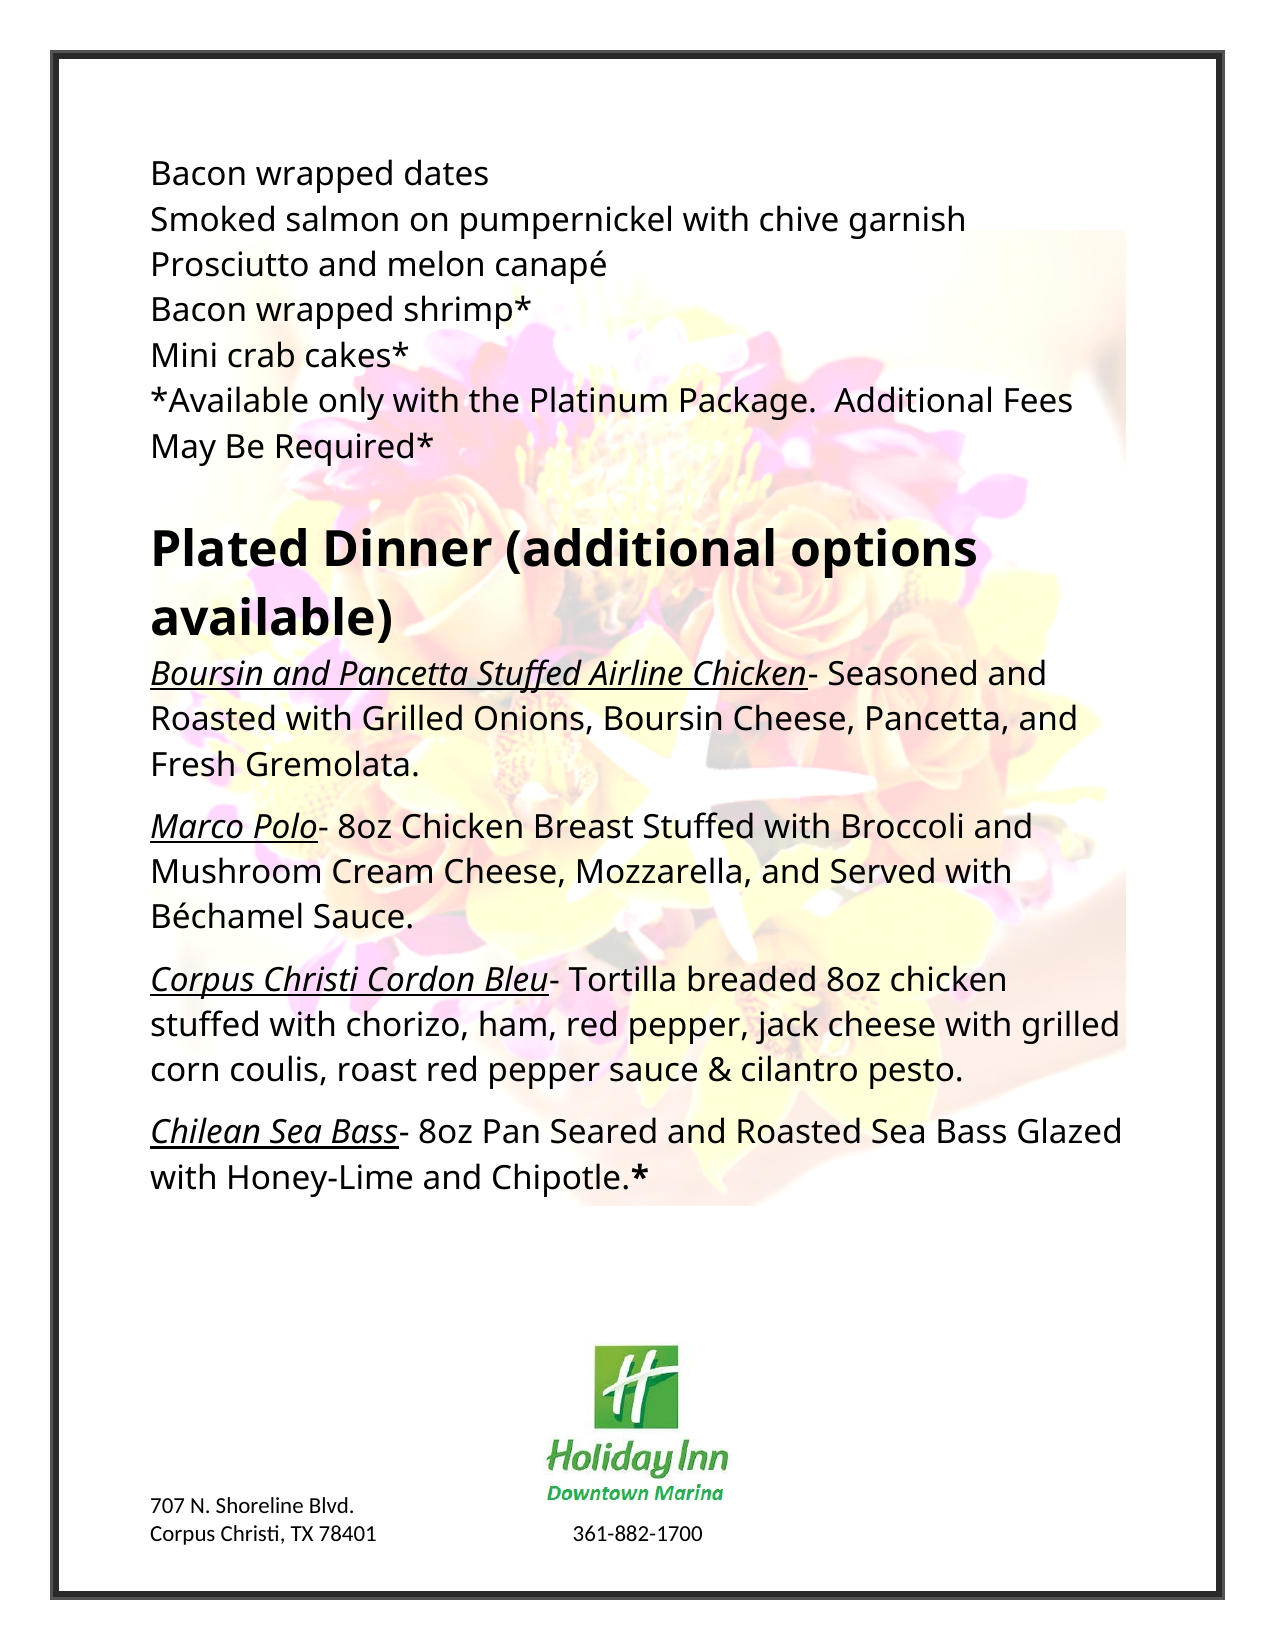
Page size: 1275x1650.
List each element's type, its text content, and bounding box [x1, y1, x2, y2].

text Bacon wrapped shrimp* [150, 286, 1125, 332]
text Marco Polo- 8oz Chicken Breast Stuffed with Broccoli and Mushroom Cream Cheese, Mozzarella, and Served with Béchamel Sauce. [150, 802, 1125, 939]
text Boursin and Pancetta Stuffed Airline Chicken- Seasoned and Roasted with Grilled Onions, Boursin Cheese, Pancetta, and Fresh Gremolata. [150, 649, 1125, 786]
text Prosciutto and melon canapé [150, 241, 1125, 286]
text Chilean Sea Bass- 8oz Pan Seared and Roasted Sea Bass Glazed with Honey-Lime and Chipotle.* [150, 1108, 1125, 1199]
text Bacon wrapped dates [150, 150, 1125, 195]
text *Available only with the Platinum Package. Additional Fees May Be Required* [150, 377, 1125, 468]
picture [542, 1341, 733, 1514]
text Mini crab cakes* [150, 332, 1125, 377]
text Corpus Christi Cordon Bleu- Tortilla breaded 8oz chicken stuffed with chorizo, ham, red pepper, jack cheese with grilled corn coulis, roast red pepper sauce & cilantro pesto. [150, 955, 1125, 1092]
text Smoked salmon on pumpernickel with chive garnish [150, 195, 1125, 241]
text Plated Dinner (additional options available) [150, 513, 1125, 649]
